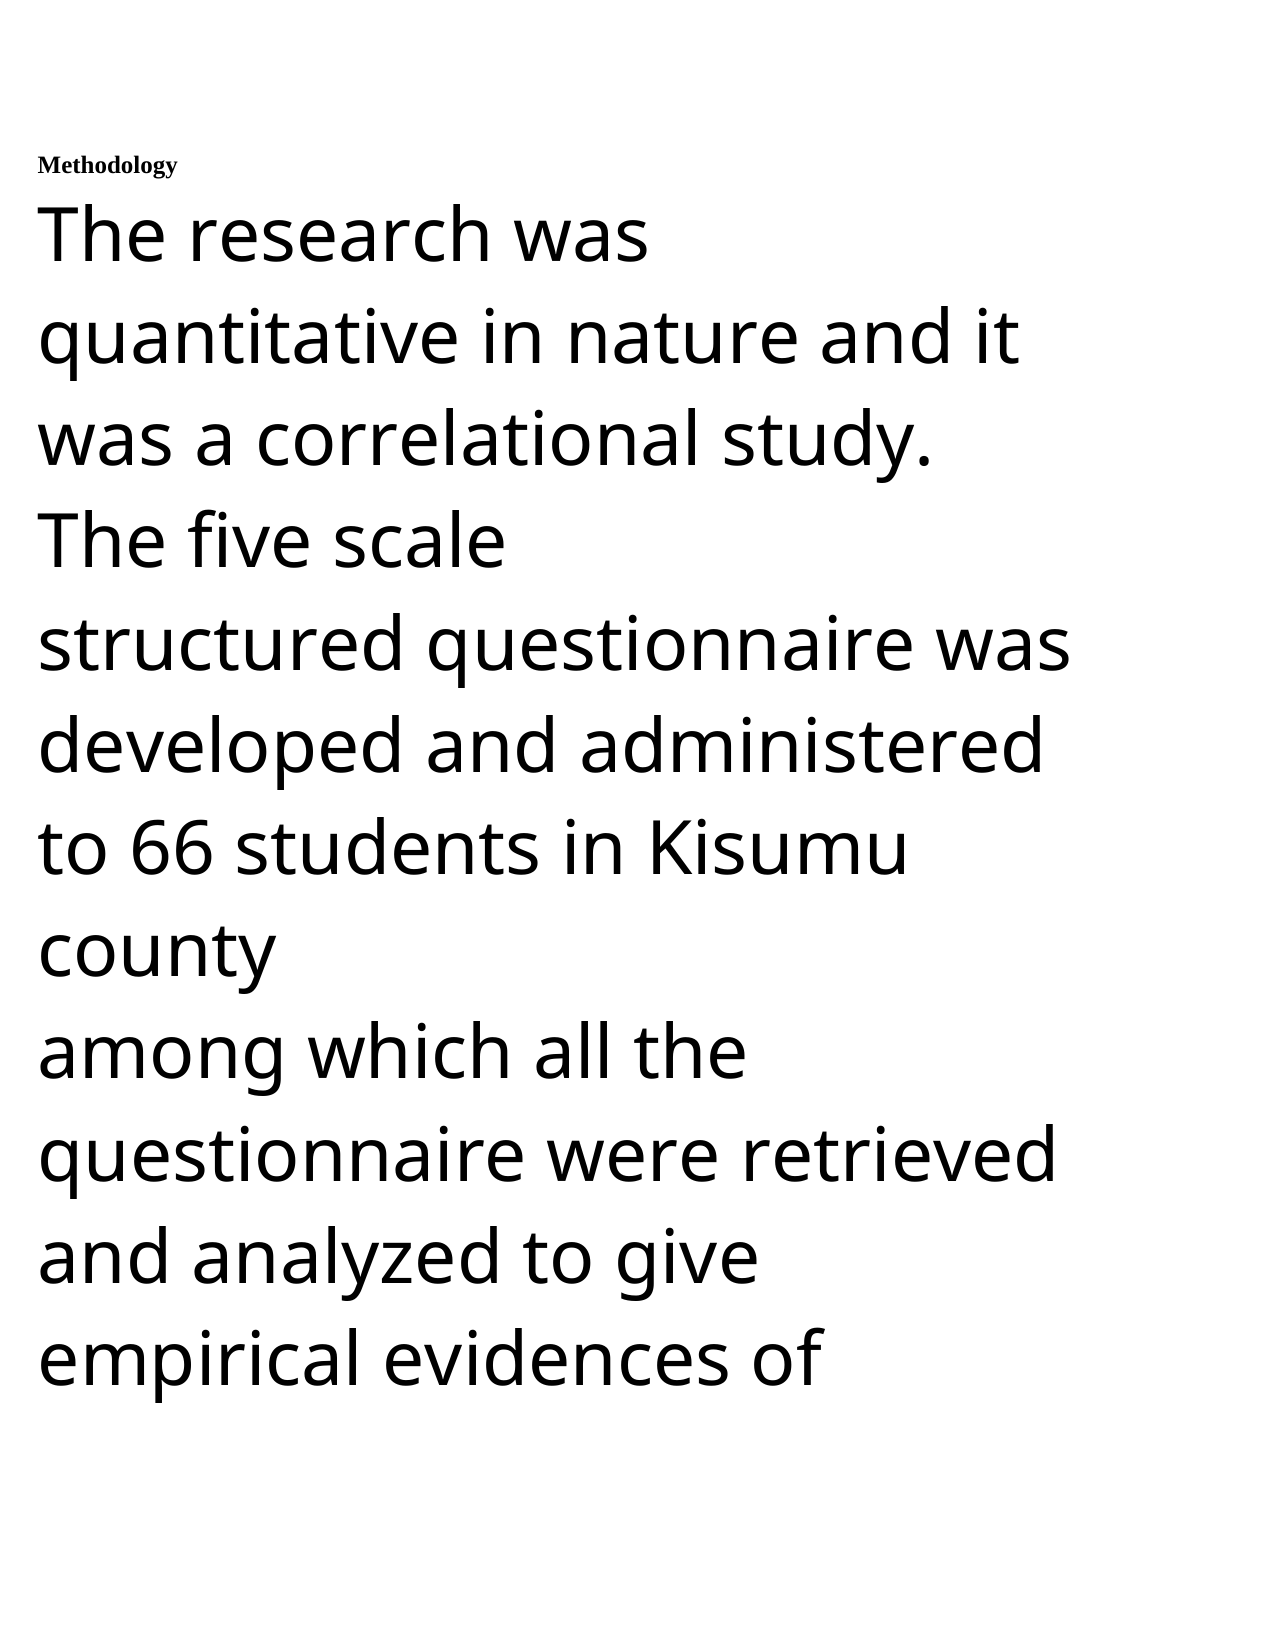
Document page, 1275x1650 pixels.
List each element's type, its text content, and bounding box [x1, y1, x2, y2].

subtitle Methodology [37, 150, 1087, 179]
text among which all the questionnaire were retrieved and analyzed to give empirical evidences of [37, 998, 1087, 1407]
text structured questionnaire was developed and administered to 66 students in Kisumu county [37, 590, 1087, 998]
text The research was quantitative in nature and it was a correlational study. The five scale [37, 181, 1087, 590]
